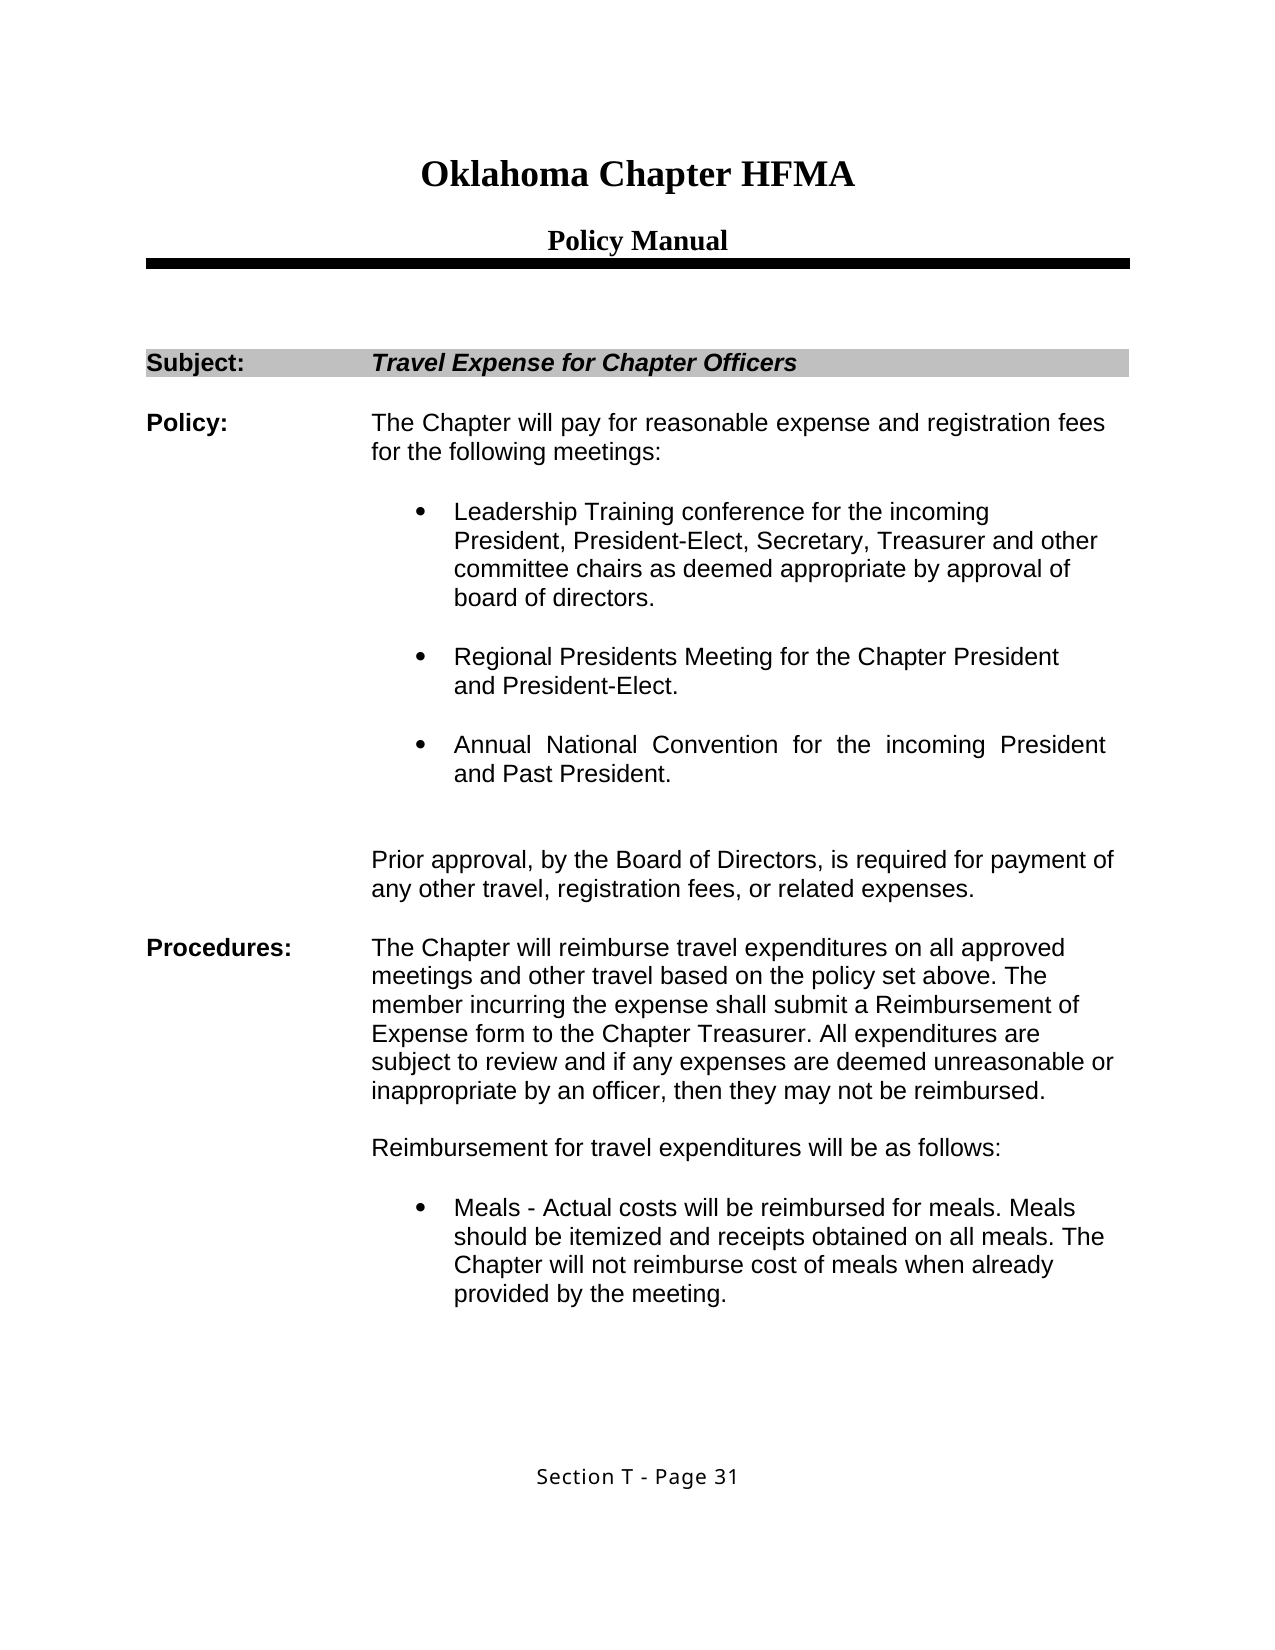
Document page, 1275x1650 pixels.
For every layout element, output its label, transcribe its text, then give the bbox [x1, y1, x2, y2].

text Subject: Travel Expense for Chapter Officers [146, 349, 1129, 377]
text Oklahoma Chapter HFMA [146, 152, 1129, 195]
text Section T - Page 31 [146, 1468, 1129, 1489]
list Leadership Training conference for the incoming President, President-Elect, Secretary, Treasurer and other committee chairs as deemed appropriate by approval of board of directors. [416, 497, 1107, 612]
list Meals - Actual costs will be reimbursed for meals. Meals should be itemized and receipts obtained on all meals. The Chapter will not reimburse cost of meals when already provided by the meeting. [416, 1193, 1107, 1308]
list Regional Presidents Meeting for the Chapter President and President-Elect. [416, 643, 1099, 700]
text Procedures: The Chapter will reimburse travel expenditures on all approved meetings and other travel based on the policy set above. The member incurring the expense shall submit a Reimbursement of Expense form to the Chapter Treasurer. All expenditures are subject to review and if any expenses are deemed unreasonable or inappropriate by an officer, then they may not be reimbursed. [146, 933, 1122, 1105]
text Policy Manual [146, 225, 1129, 256]
text Prior approval, by the Board of Directors, is required for payment of any other travel, registration fees, or related expenses. [371, 846, 1122, 903]
list Annual National Convention for the incoming President and Past President. [416, 731, 1107, 788]
text Reimbursement for travel expenditures will be as follows: [371, 1134, 1129, 1163]
text Policy: The Chapter will pay for reasonable expense and registration fees for the following meetings: [146, 409, 1107, 466]
